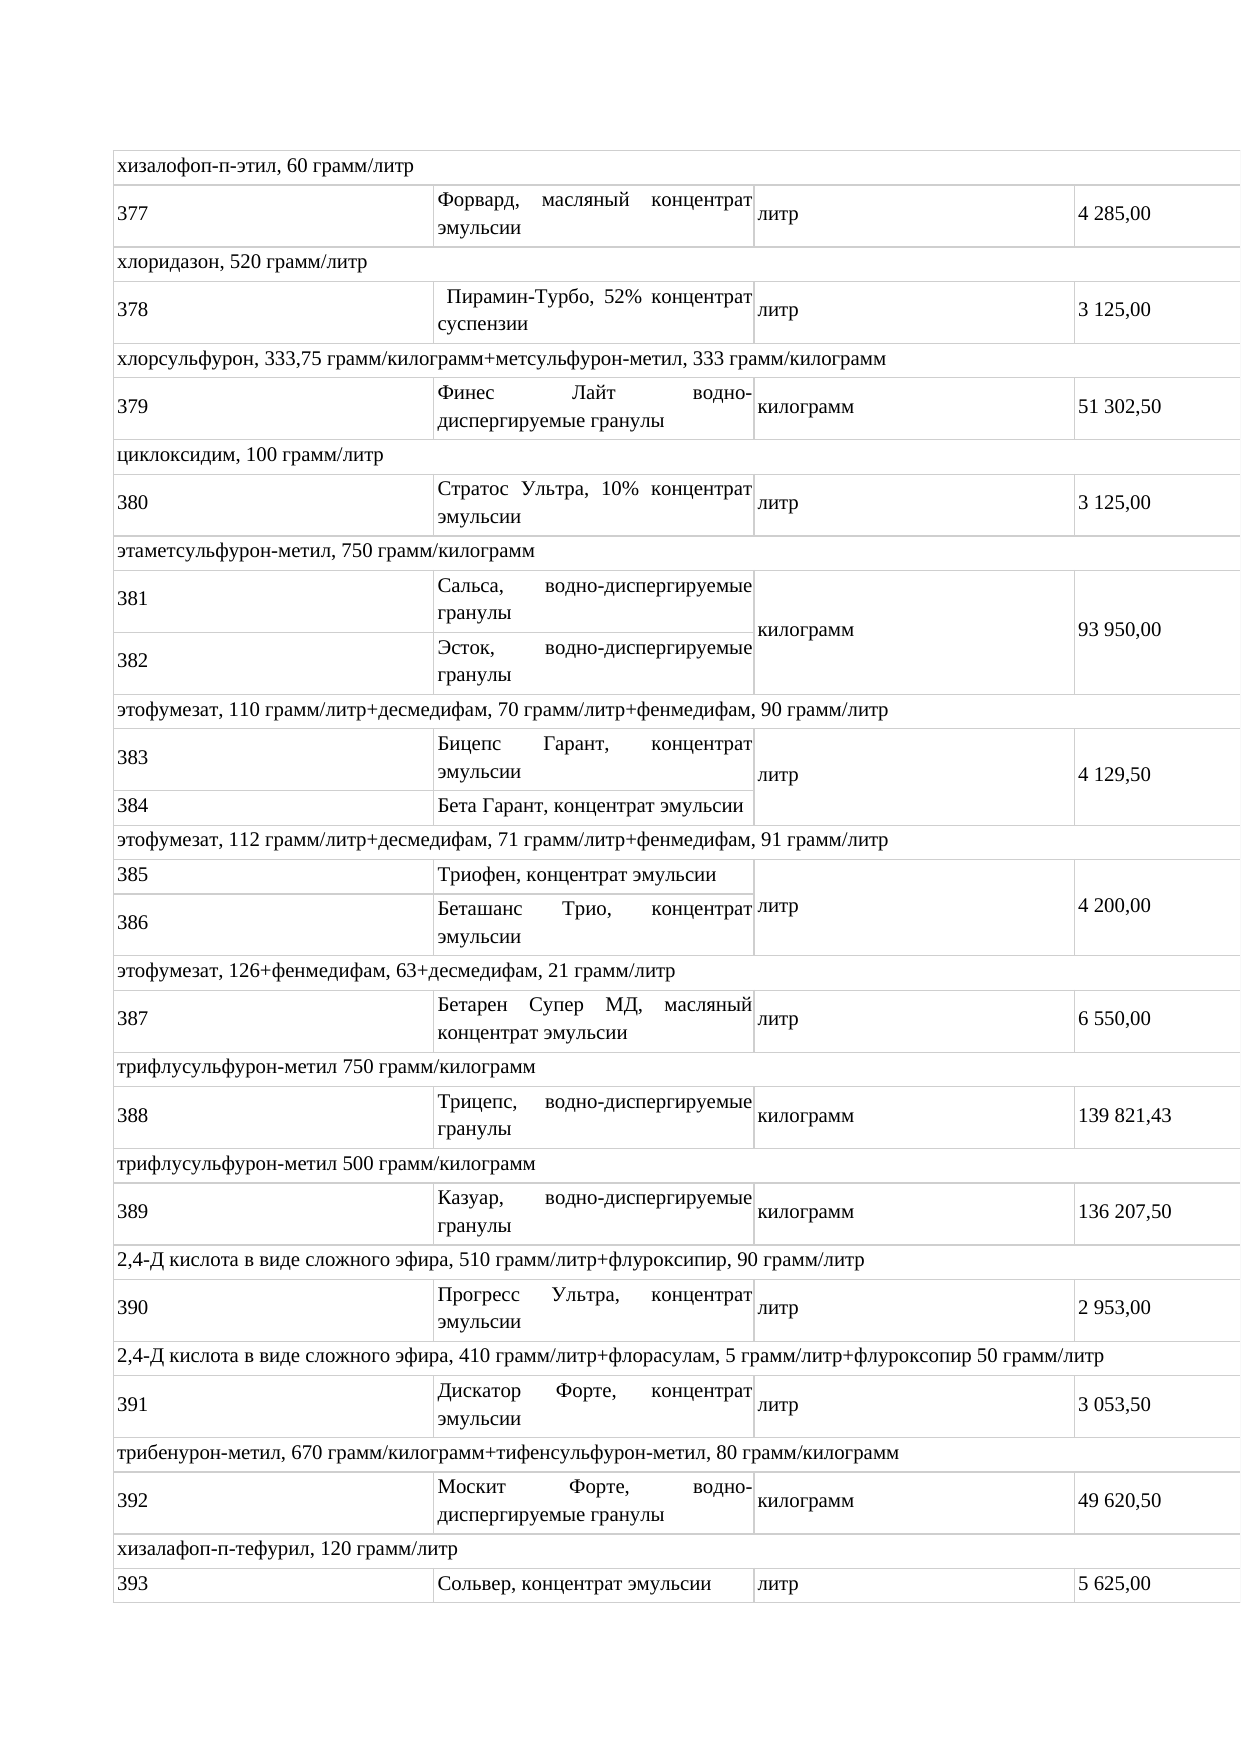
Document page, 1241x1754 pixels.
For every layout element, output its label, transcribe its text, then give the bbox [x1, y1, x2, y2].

table_cell 2,4-Д кислота в виде сложного эфира, 510 грамм/литр+флуроксипир, 90 грамм/литр [114, 1246, 1240, 1279]
table_cell Москит Форте, водно-диспергируемые гранулы [434, 1473, 753, 1533]
table_cell литр [755, 475, 1074, 535]
table_cell Прогресс Ультра, концентрат эмульсии [434, 1280, 753, 1341]
table_cell 385 [114, 860, 433, 893]
table_cell 381 [114, 571, 433, 632]
table_cell трибенурон-метил, 670 грамм/килограмм+тифенсульфурон-метил, 80 грамм/килограмм [114, 1438, 1240, 1471]
table_cell килограмм [755, 1473, 1074, 1533]
table_cell хизалафоп-п-тефурил, 120 грамм/литр [114, 1535, 1240, 1568]
table_cell хизалофоп-п-этил, 60 грамм/литр [114, 151, 1240, 184]
table_cell 136 207,50 [1075, 1184, 1240, 1244]
table_cell 5 625,00 [1075, 1569, 1240, 1602]
table_cell Трицепс, водно-диспергируемые гранулы [434, 1087, 753, 1148]
table_cell хлорсульфурон, 333,75 грамм/килограмм+метсульфурон-метил, 333 грамм/килограмм [114, 344, 1240, 377]
table_cell Пирамин-Турбо, 52% концентрат суспензии [434, 282, 753, 343]
table_cell 4 200,00 [1075, 860, 1240, 955]
table_cell 386 [114, 895, 433, 955]
table_cell 392 [114, 1473, 433, 1533]
table_cell 139 821,43 [1075, 1087, 1240, 1148]
table_cell 388 [114, 1087, 433, 1148]
table_cell Эсток, водно-диспергируемые гранулы [434, 633, 753, 694]
table_cell Триофен, концентрат эмульсии [434, 860, 753, 893]
table_cell 3 125,00 [1075, 475, 1240, 535]
table_cell 2 953,00 [1075, 1280, 1240, 1341]
table_cell трифлусульфурон-метил 750 грамм/килограмм [114, 1053, 1240, 1086]
table_cell 3 053,50 [1075, 1376, 1240, 1437]
table_cell 93 950,00 [1075, 571, 1240, 694]
table_cell 3 125,00 [1075, 282, 1240, 343]
table_cell Стратос Ультра, 10% концентрат эмульсии [434, 475, 753, 535]
table_cell килограмм [755, 571, 1074, 694]
table_cell Сольвер, концентрат эмульсии [434, 1569, 753, 1602]
table_cell Беташанс Трио, концентрат эмульсии [434, 895, 753, 955]
table_cell этаметсульфурон-метил, 750 грамм/килограмм [114, 537, 1240, 570]
table_cell этофумезат, 126+фенмедифам, 63+десмедифам, 21 грамм/литр [114, 956, 1240, 989]
table_cell 382 [114, 633, 433, 694]
table_cell 391 [114, 1376, 433, 1437]
table_cell 389 [114, 1184, 433, 1244]
table_cell 383 [114, 729, 433, 790]
table_cell килограмм [755, 1184, 1074, 1244]
table_cell этофумезат, 112 грамм/литр+десмедифам, 71 грамм/литр+фенмедифам, 91 грамм/литр [114, 826, 1240, 859]
table_cell Финес Лайт водно-диспергируемые гранулы [434, 378, 753, 439]
table_cell циклоксидим, 100 грамм/литр [114, 440, 1240, 473]
table_cell этофумезат, 110 грамм/литр+десмедифам, 70 грамм/литр+фенмедифам, 90 грамм/литр [114, 695, 1240, 728]
table_cell литр [755, 1569, 1074, 1602]
table_cell литр [755, 1280, 1074, 1341]
table_cell 384 [114, 791, 433, 824]
table_cell 393 [114, 1569, 433, 1602]
table_cell литр [755, 1376, 1074, 1437]
table_cell Казуар, водно-диспергируемые гранулы [434, 1184, 753, 1244]
table_cell 387 [114, 991, 433, 1052]
table_cell 377 [114, 186, 433, 246]
table_cell 378 [114, 282, 433, 343]
table_cell Бетарен Супер МД, масляный концентрат эмульсии [434, 991, 753, 1052]
table_cell 4 129,50 [1075, 729, 1240, 824]
table_cell 49 620,50 [1075, 1473, 1240, 1533]
table_cell 51 302,50 [1075, 378, 1240, 439]
table_cell 4 285,00 [1075, 186, 1240, 246]
table_cell трифлусульфурон-метил 500 грамм/килограмм [114, 1149, 1240, 1182]
table_cell Форвард, масляный концентрат эмульсии [434, 186, 753, 246]
table_cell Бицепс Гарант, концентрат эмульсии [434, 729, 753, 790]
table_cell Сальса, водно-диспергируемые гранулы [434, 571, 753, 632]
table_cell литр [755, 860, 1074, 955]
table_cell 379 [114, 378, 433, 439]
table_cell килограмм [755, 378, 1074, 439]
table_cell Бета Гарант, концентрат эмульсии [434, 791, 753, 824]
table_cell Дискатор Форте, концентрат эмульсии [434, 1376, 753, 1437]
table_cell литр [755, 186, 1074, 246]
table_cell литр [755, 282, 1074, 343]
table_cell 380 [114, 475, 433, 535]
table_cell 390 [114, 1280, 433, 1341]
table_cell 6 550,00 [1075, 991, 1240, 1052]
table_cell 2,4-Д кислота в виде сложного эфира, 410 грамм/литр+флорасулам, 5 грамм/литр+флуроксопир 50 грамм/литр [114, 1342, 1240, 1375]
table_cell килограмм [755, 1087, 1074, 1148]
table_cell литр [755, 991, 1074, 1052]
table_cell литр [755, 729, 1074, 824]
table_cell хлоридазон, 520 грамм/литр [114, 248, 1240, 281]
